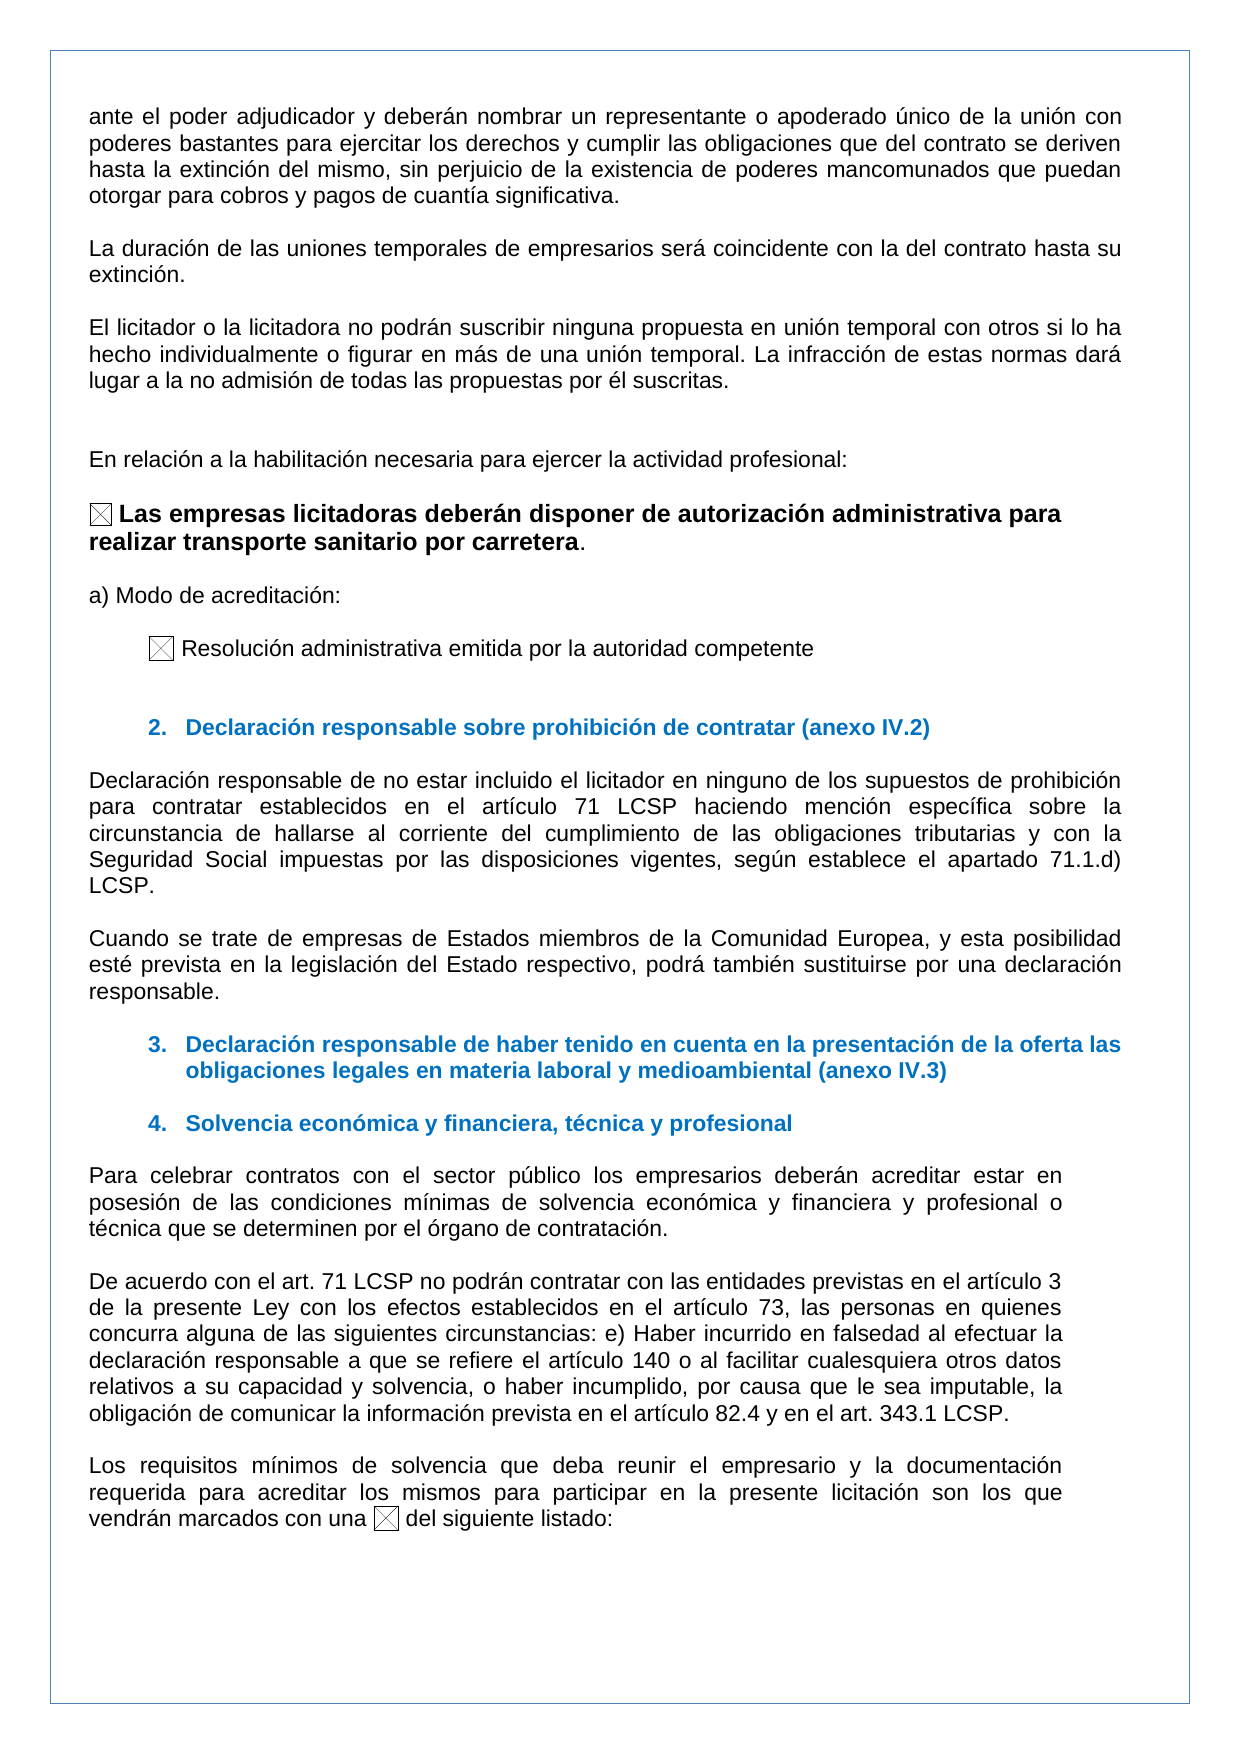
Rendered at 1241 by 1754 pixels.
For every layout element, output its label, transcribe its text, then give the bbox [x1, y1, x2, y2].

text Las empresas licitadoras deberán disponer de autorización administrativa para realizar transporte sanitario por carretera. [89, 499, 1063, 556]
text De acuerdo con el art. 71 LCSP no podrán contratar con las entidades previstas en el artículo 3 de la presente Ley con los efectos establecidos en el artículo 73, las personas en quienes concurra alguna de las siguientes circunstancias: e) Haber incurrido en falsedad al efectuar la declaración responsable a que se refiere el artículo 140 o al facilitar cualesquiera otros datos relativos a su capacidad y solvencia, o haber incumplido, por causa que le sea imputable, la obligación de comunicar la información prevista en el artículo 82.4 y en el art. 343.1 LCSP. [89, 1268, 1063, 1426]
text En relación a la habilitación necesaria para ejercer la actividad profesional: [89, 446, 1122, 472]
text La duración de las uniones temporales de empresarios será coincidente con la del contrato hasta su extinción. [89, 235, 1122, 288]
text Declaración responsable de no estar incluido el licitador en ninguno de los supuestos de prohibición para contratar establecidos en el artículo 71 LCSP haciendo mención específica sobre la circunstancia de hallarse al corriente del cumplimiento de las obligaciones tributarias y con la Seguridad Social impuestas por las disposiciones vigentes, según establece el apartado 71.1.d) LCSP. [89, 767, 1122, 899]
text Resolución administrativa emitida por la autoridad competente [89, 635, 1122, 662]
text a) Modo de acreditación: [89, 582, 1122, 609]
text El licitador o la licitadora no podrán suscribir ninguna propuesta en unión temporal con otros si lo ha hecho individualmente o figurar en más de una unión temporal. La infracción de estas normas dará lugar a la no admisión de todas las propuestas por él suscritas. [89, 314, 1122, 393]
list Declaración responsable sobre prohibición de contratar (anexo IV.2) [148, 714, 1122, 741]
text Los requisitos mínimos de solvencia que deba reunir el empresario y la documentación requerida para acreditar los mismos para participar en la presente licitación son los que vendrán marcados con una del siguiente listado: [89, 1452, 1063, 1531]
list Solvencia económica y financiera, técnica y profesional [148, 1109, 1122, 1136]
list Declaración responsable de haber tenido en cuenta en la presentación de la oferta las obligaciones legales en materia laboral y medioambiental (anexo IV.3) [148, 1031, 1122, 1083]
text Cuando se trate de empresas de Estados miembros de la Comunidad Europea, y esta posibilidad esté prevista en la legislación del Estado respectivo, podrá también sustituirse por una declaración responsable. [89, 925, 1122, 1004]
text Para celebrar contratos con el sector público los empresarios deberán acreditar estar en posesión de las condiciones mínimas de solvencia económica y financiera y profesional o técnica que se determinen por el órgano de contratación. [89, 1162, 1063, 1241]
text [89, 103, 1122, 209]
